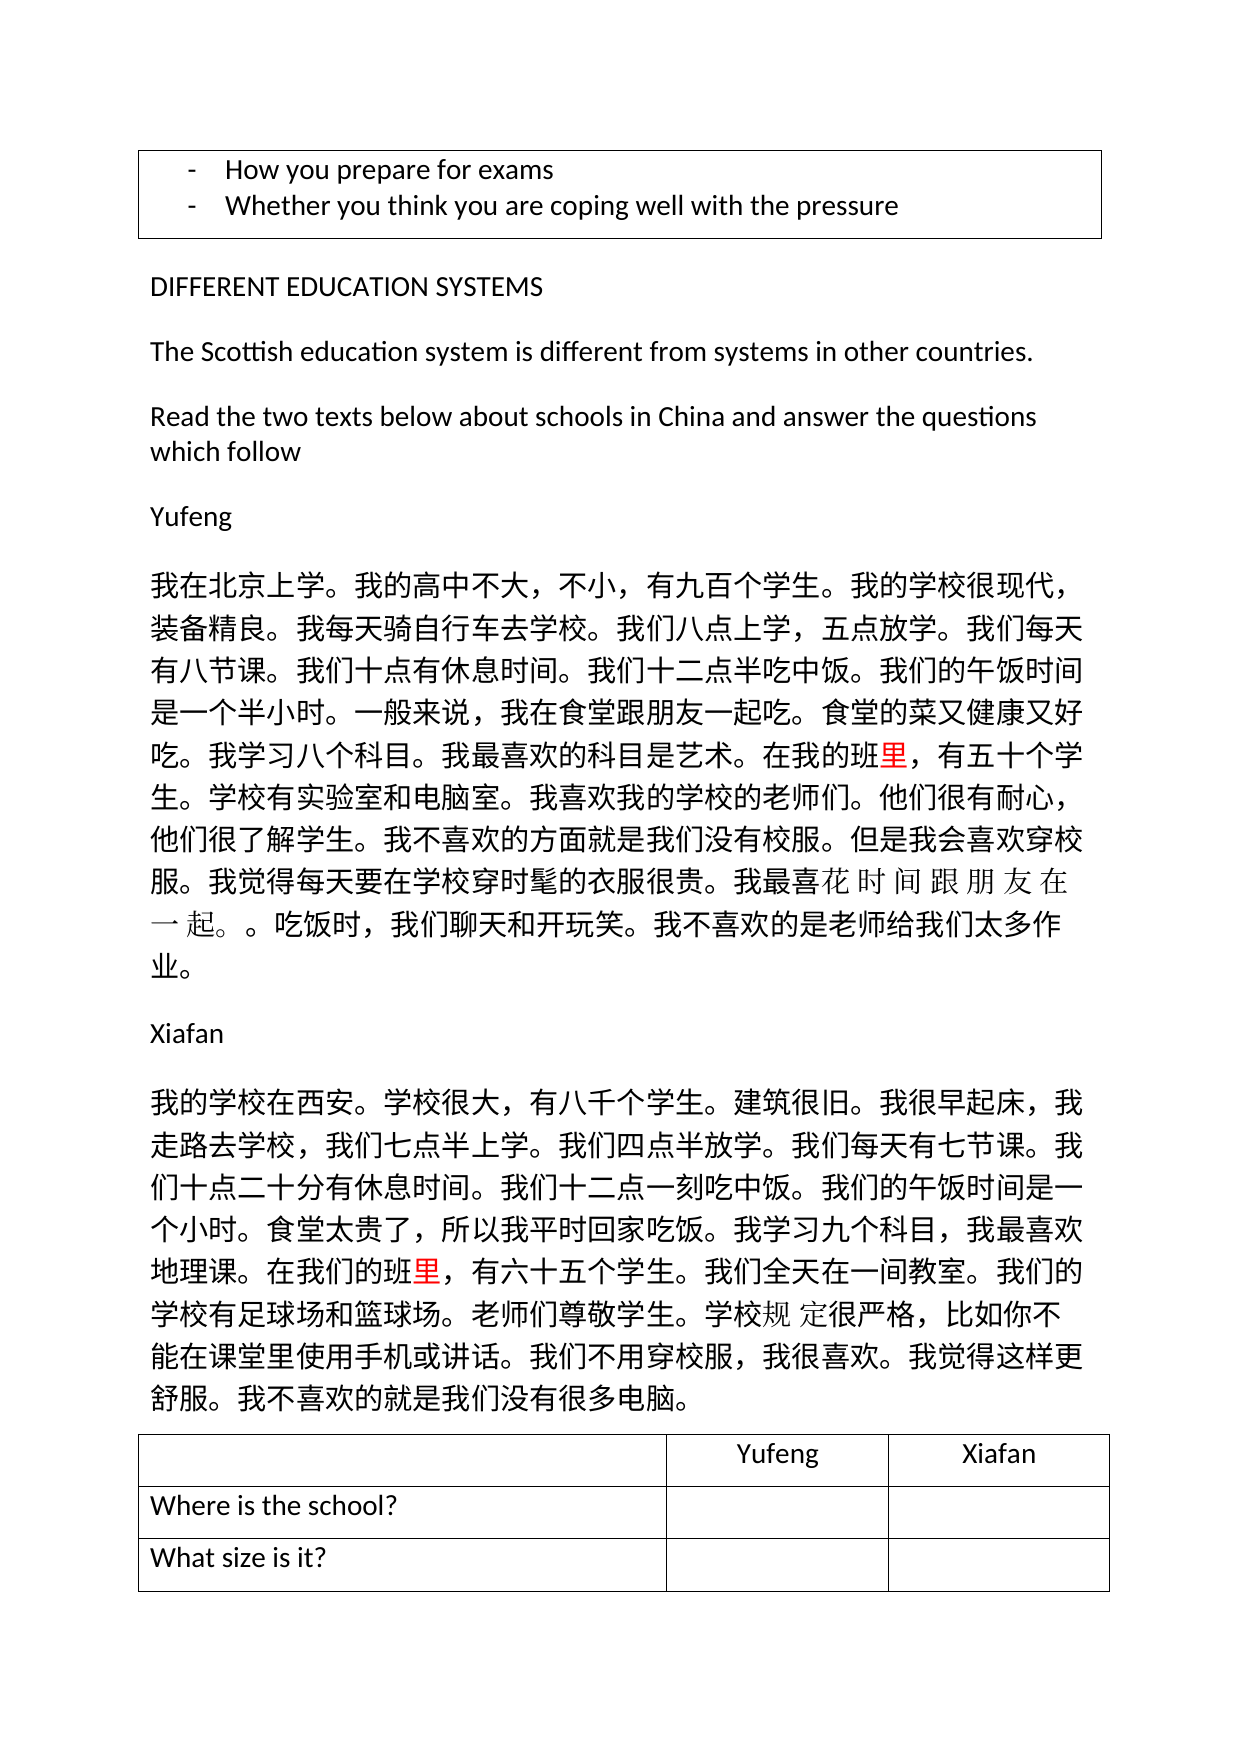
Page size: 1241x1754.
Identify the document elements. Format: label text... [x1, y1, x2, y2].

table_cell [667, 1539, 888, 1591]
table_cell [667, 1487, 888, 1538]
table_cell Where is the school? [139, 1487, 666, 1538]
table_cell [889, 1487, 1109, 1538]
subtitle Read the two texts below about schools in China and answer the questions which follow [150, 398, 1090, 469]
table_cell What size is it? [139, 1539, 666, 1591]
table_header [139, 1435, 666, 1486]
subtitle The Scottish education system is different from systems in other countries. [150, 333, 1090, 368]
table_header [139, 151, 1101, 238]
subtitle 我的学校在西安。学校很大，有八千个学生。建筑很旧。我很早起床，我走路去学校，我们七点半上学。我们四点半放学。我们每天有七节课。我们十点二十分有休息时间。我们十二点一刻吃中饭。我们的午饭时间是一个小时。食堂太贵了，所以我平时回家吃饭。我学习九个科目，我最喜欢地理课。在我们的班里，有六十五个学生。我们全天在一间教室。我们的学校有足球场和篮球场。老师们尊敬学生。学校规 定很严格，比如你不能在课堂里使用手机或讲话。我们不用穿校服，我很喜欢。我觉得这样更舒服。我不喜欢的就是我们没有很多电脑。 [150, 1080, 1090, 1418]
subtitle Xiafan [150, 1015, 1090, 1051]
table_cell [889, 1539, 1109, 1591]
subtitle DIFFERENT EDUCATION SYSTEMS [150, 268, 1090, 304]
subtitle 我在北京上学。我的高中不大，不小，有九百个学生。我的学校很现代，装备精良。我每天骑自行车去学校。我们八点上学，五点放学。我们每天有八节课。我们十点有休息时间。我们十二点半吃中饭。我们的午饭时间是一个半小时。一般来说，我在食堂跟朋友一起吃。食堂的菜又健康又好吃。我学习八个科目。我最喜欢的科目是艺术。在我的班里，有五十个学生。学校有实验室和电脑室。我喜欢我的学校的老师们。他们很有耐心，他们很了解学生。我不喜欢的方面就是我们没有校服。但是我会喜欢穿校服。我觉得每天要在学校穿时髦的衣服很贵。我最喜花 时 间 跟 朋 友 在 一 起。。吃饭时，我们聊天和开玩笑。我不喜欢的是老师给我们太多作业。 [150, 563, 1090, 986]
subtitle Yufeng [150, 498, 1090, 534]
table_header Xiafan [889, 1435, 1109, 1486]
table_header Yufeng [667, 1435, 888, 1486]
